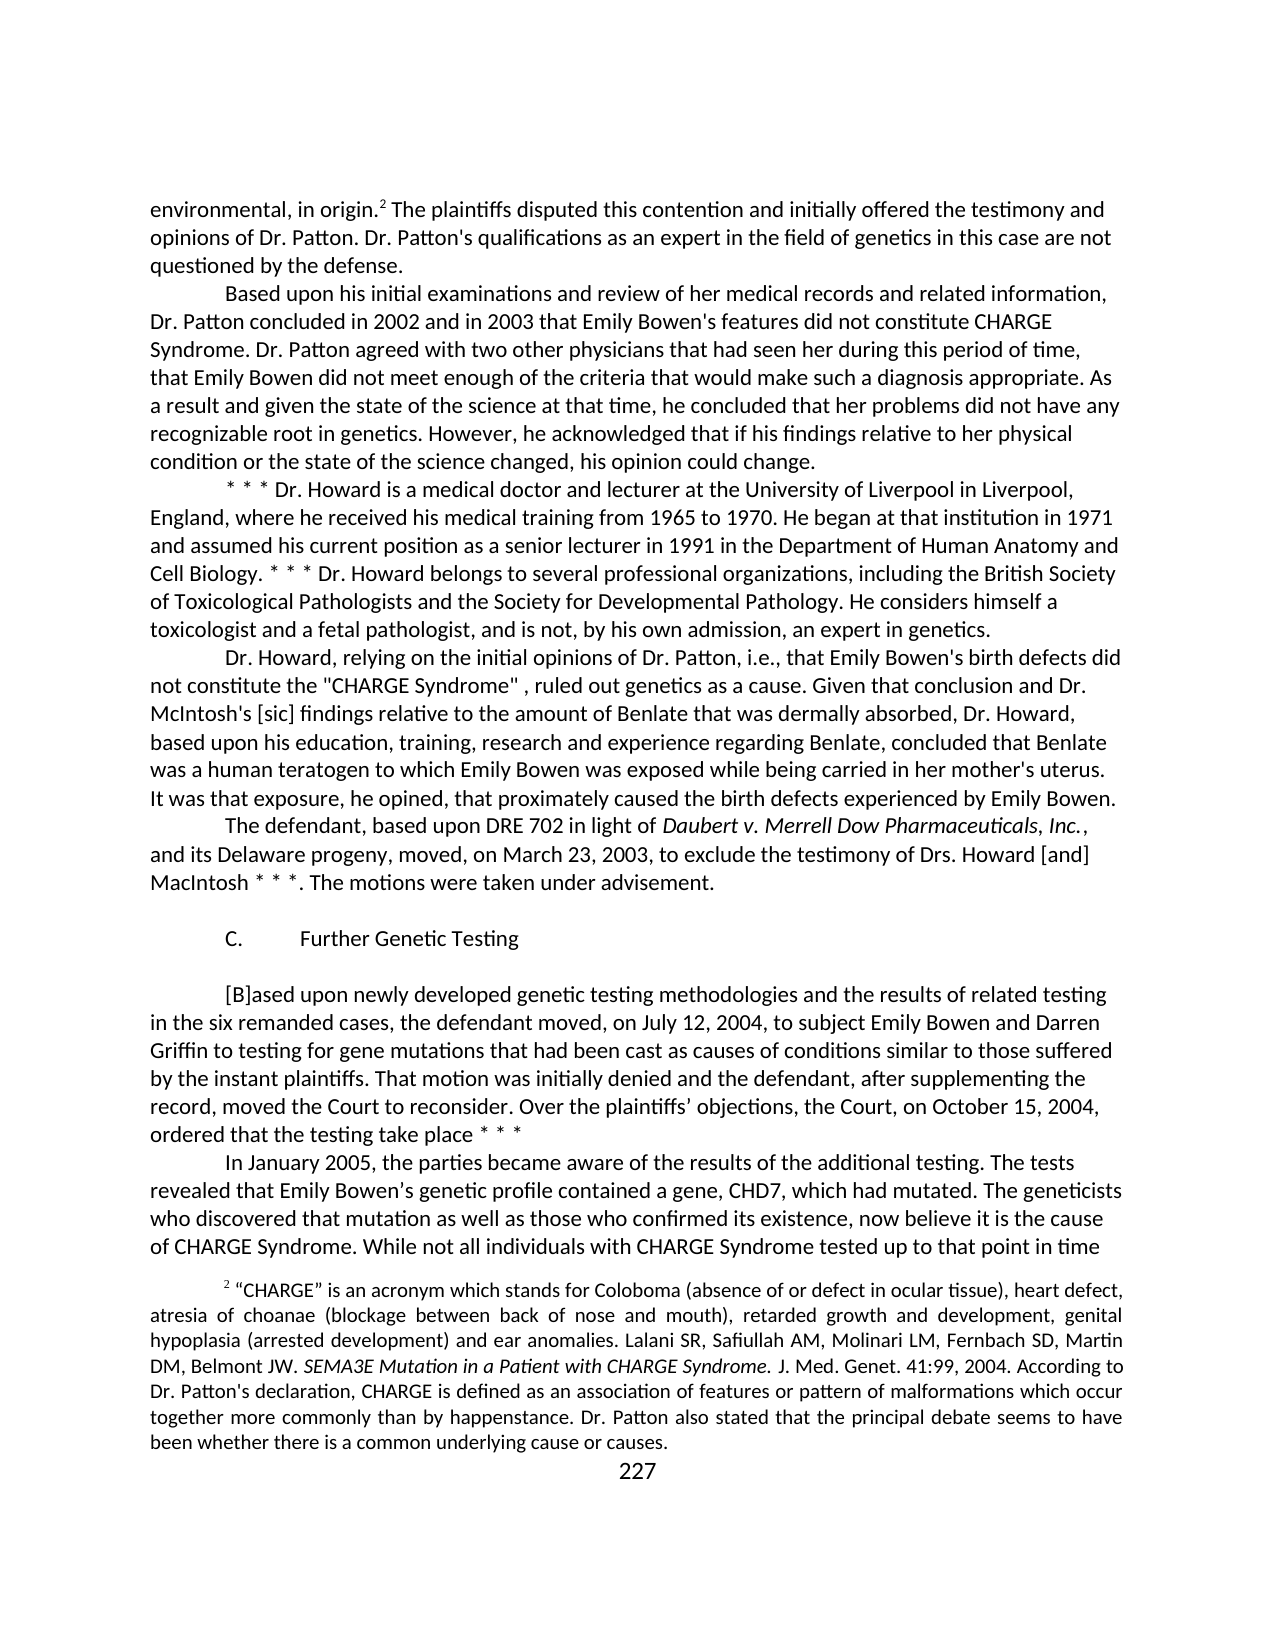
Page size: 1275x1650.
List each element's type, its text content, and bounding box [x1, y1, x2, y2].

text Based upon his initial examinations and review of her medical records and related information, Dr. Patton concluded in 2002 and in 2003 that Emily Bowen's features did not constitute CHARGE Syndrome. Dr. Patton agreed with two other physicians that had seen her during this period of time, that Emily Bowen did not meet enough of the criteria that would make such a diagnosis appropriate. As a result and given the state of the science at that time, he concluded that her problems did not have any recognizable root in genetics. However, he acknowledged that if his findings relative to her physical condition or the state of the science changed, his opinion could change. [150, 279, 1125, 475]
text [B]ased upon newly developed genetic testing methodologies and the results of related testing in the six remanded cases, the defendant moved, on July 12, 2004, to subject Emily Bowen and Darren Griffin to testing for gene mutations that had been cast as causes of conditions similar to those suffered by the instant plaintiffs. That motion was initially denied and the defendant, after supplementing the record, moved the Court to reconsider. Over the plaintiffs’ objections, the Court, on October 15, 2004, ordered that the testing take place * * * [150, 980, 1125, 1148]
text Dr. Howard, relying on the initial opinions of Dr. Patton, i.e., that Emily Bowen's birth defects did not constitute the "CHARGE Syndrome" , ruled out genetics as a cause. Given that conclusion and Dr. McIntosh's [sic] findings relative to the amount of Benlate that was dermally absorbed, Dr. Howard, based upon his education, training, research and experience regarding Benlate, concluded that Benlate was a human teratogen to which Emily Bowen was exposed while being carried in her mother's uterus. It was that exposure, he opined, that proximately caused the birth defects experienced by Emily Bowen. [150, 643, 1125, 812]
text * * * Dr. Howard is a medical doctor and lecturer at the University of Liverpool in Liverpool, England, where he received his medical training from 1965 to 1970. He began at that institution in 1971 and assumed his current position as a senior lecturer in 1991 in the Department of Human Anatomy and Cell Biology. * * * Dr. Howard belongs to several professional organizations, including the British Society of Toxicological Pathologists and the Society for Developmental Pathology. He considers himself a toxicologist and a fetal pathologist, and is not, by his own admission, an expert in genetics. [150, 475, 1125, 643]
text The defendant, based upon DRE 702 in light of Daubert v. Merrell Dow Pharmaceuticals, Inc., and its Delaware progeny, moved, on March 23, 2003, to exclude the testimony of Drs. Howard [and] MacIntosh * * *. The motions were taken under advisement. [150, 812, 1125, 896]
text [150, 1148, 1125, 1260]
text C. Further Genetic Testing [150, 924, 1125, 952]
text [150, 195, 1125, 279]
